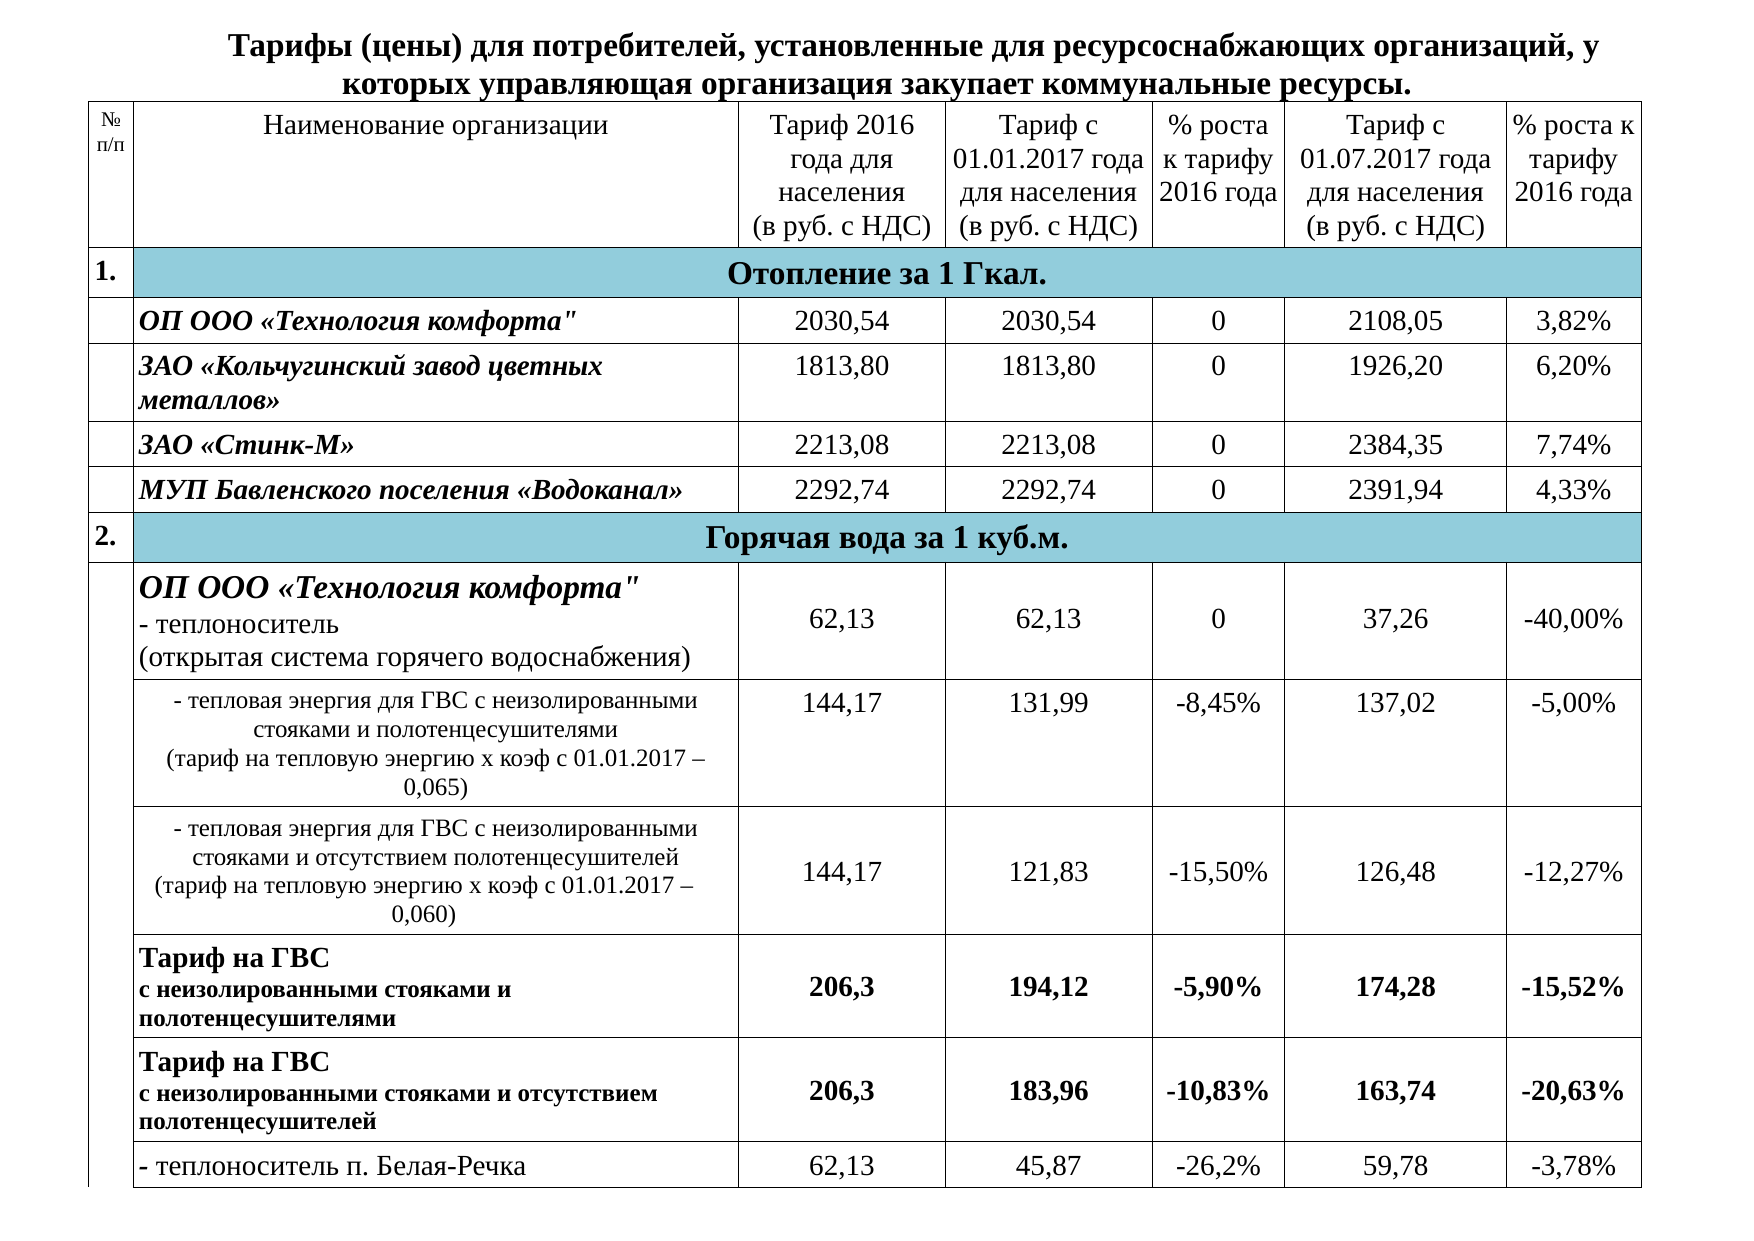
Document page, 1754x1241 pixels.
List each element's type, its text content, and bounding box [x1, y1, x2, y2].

table_header % роста к тарифу 2016 года [1153, 102, 1284, 247]
table_cell 0 [1153, 467, 1284, 512]
table_cell 2384,35 [1285, 422, 1506, 466]
table_cell 121,83 [946, 807, 1152, 934]
table_cell -20,63% [1507, 1038, 1641, 1141]
table_cell 144,17 [739, 807, 945, 934]
table_cell 194,12 [946, 935, 1152, 1037]
table_cell 131,99 [946, 680, 1152, 806]
table_cell -5,00% [1507, 680, 1641, 806]
text Тарифы (цены) для потребителей, установленные для ресурсоснабжающих организаций, у которых управляющая организация закупает коммунальные ресурсы. [118, 25, 1636, 101]
table_cell -26,2% [1153, 1142, 1284, 1187]
table_cell [89, 298, 133, 342]
table_cell 2030,54 [739, 298, 945, 342]
table_cell [89, 467, 133, 512]
table_cell 137,02 [1285, 680, 1506, 806]
table_header % роста к тарифу 2016 года [1507, 102, 1641, 247]
table_cell [89, 422, 133, 466]
table_cell [89, 563, 133, 1187]
table_cell 206,3 [739, 1038, 945, 1141]
table_cell 1. [89, 248, 133, 297]
table_cell -12,27% [1507, 807, 1641, 934]
table_cell -3,78% [1507, 1142, 1641, 1187]
table_cell 206,3 [739, 935, 945, 1037]
table_cell МУП Бавленского поселения «Водоканал» [134, 467, 738, 512]
table_cell 126,48 [1285, 807, 1506, 934]
table_cell -10,83% [1153, 1038, 1284, 1141]
table_cell - тепловая энергия для ГВС с неизолированными стояками и отсутствием полотенцесушителей (тариф на тепловую энергию х коэф с 01.01.2017 – 0,060) [134, 807, 738, 934]
table_cell -15,50% [1153, 807, 1284, 934]
table_cell 174,28 [1285, 935, 1506, 1037]
table_cell Горячая вода за 1 куб.м. [134, 513, 1641, 562]
table_cell 37,26 [1285, 563, 1506, 679]
table_cell 0 [1153, 422, 1284, 466]
table_header № п/п [89, 102, 133, 247]
table_cell 7,74% [1507, 422, 1641, 466]
table_cell -40,00% [1507, 563, 1641, 679]
table_cell ЗАО «Кольчугинский завод цветных металлов» [134, 344, 738, 421]
table_cell Тариф на ГВС с неизолированными стояками и отсутствием полотенцесушителей [134, 1038, 738, 1141]
table_cell 59,78 [1285, 1142, 1506, 1187]
table_cell 0 [1153, 563, 1284, 679]
table_cell 183,96 [946, 1038, 1152, 1141]
table_cell ОП ООО «Технология комфорта" [134, 298, 738, 342]
table_cell 45,87 [946, 1142, 1152, 1187]
table_cell - тепловая энергия для ГВС с неизолированными стояками и полотенцесушителями (тариф на тепловую энергию х коэф с 01.01.2017 – 0,065) [134, 680, 738, 806]
table_cell 0 [1153, 298, 1284, 342]
table_cell 1813,80 [739, 344, 945, 421]
table_cell 1926,20 [1285, 344, 1506, 421]
table_cell 3,82% [1507, 298, 1641, 342]
table_cell 2213,08 [739, 422, 945, 466]
table_cell [89, 344, 133, 421]
table_cell 2292,74 [946, 467, 1152, 512]
table_header Тариф 2016 года для населения (в руб. с НДС) [739, 102, 945, 247]
table_cell Отопление за 1 Гкал. [134, 248, 1641, 297]
table_header Тариф с 01.07.2017 года для населения (в руб. с НДС) [1285, 102, 1506, 247]
table_cell 2391,94 [1285, 467, 1506, 512]
table_cell 2030,54 [946, 298, 1152, 342]
table_cell 1813,80 [946, 344, 1152, 421]
table_cell -8,45% [1153, 680, 1284, 806]
table_cell 4,33% [1507, 467, 1641, 512]
table_cell 62,13 [739, 1142, 945, 1187]
table_cell 2108,05 [1285, 298, 1506, 342]
table_cell 2213,08 [946, 422, 1152, 466]
table_cell Тариф на ГВС с неизолированными стояками и полотенцесушителями [134, 935, 738, 1037]
table_header Тариф с 01.01.2017 года для населения (в руб. с НДС) [946, 102, 1152, 247]
table_header Наименование организации [134, 102, 738, 247]
table_cell 144,17 [739, 680, 945, 806]
table_cell 2292,74 [739, 467, 945, 512]
table_cell ЗАО «Стинк-М» [134, 422, 738, 466]
table_cell 62,13 [739, 563, 945, 679]
table_cell -5,90% [1153, 935, 1284, 1037]
table_cell -15,52% [1507, 935, 1641, 1037]
table_cell 163,74 [1285, 1038, 1506, 1141]
table_cell 2. [89, 513, 133, 562]
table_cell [134, 1142, 738, 1187]
table_cell 62,13 [946, 563, 1152, 679]
table_cell 6,20% [1507, 344, 1641, 421]
table_cell 0 [1153, 344, 1284, 421]
table_cell ОП ООО «Технология комфорта" - теплоноситель (открытая система горячего водоснабжения) [134, 563, 738, 679]
